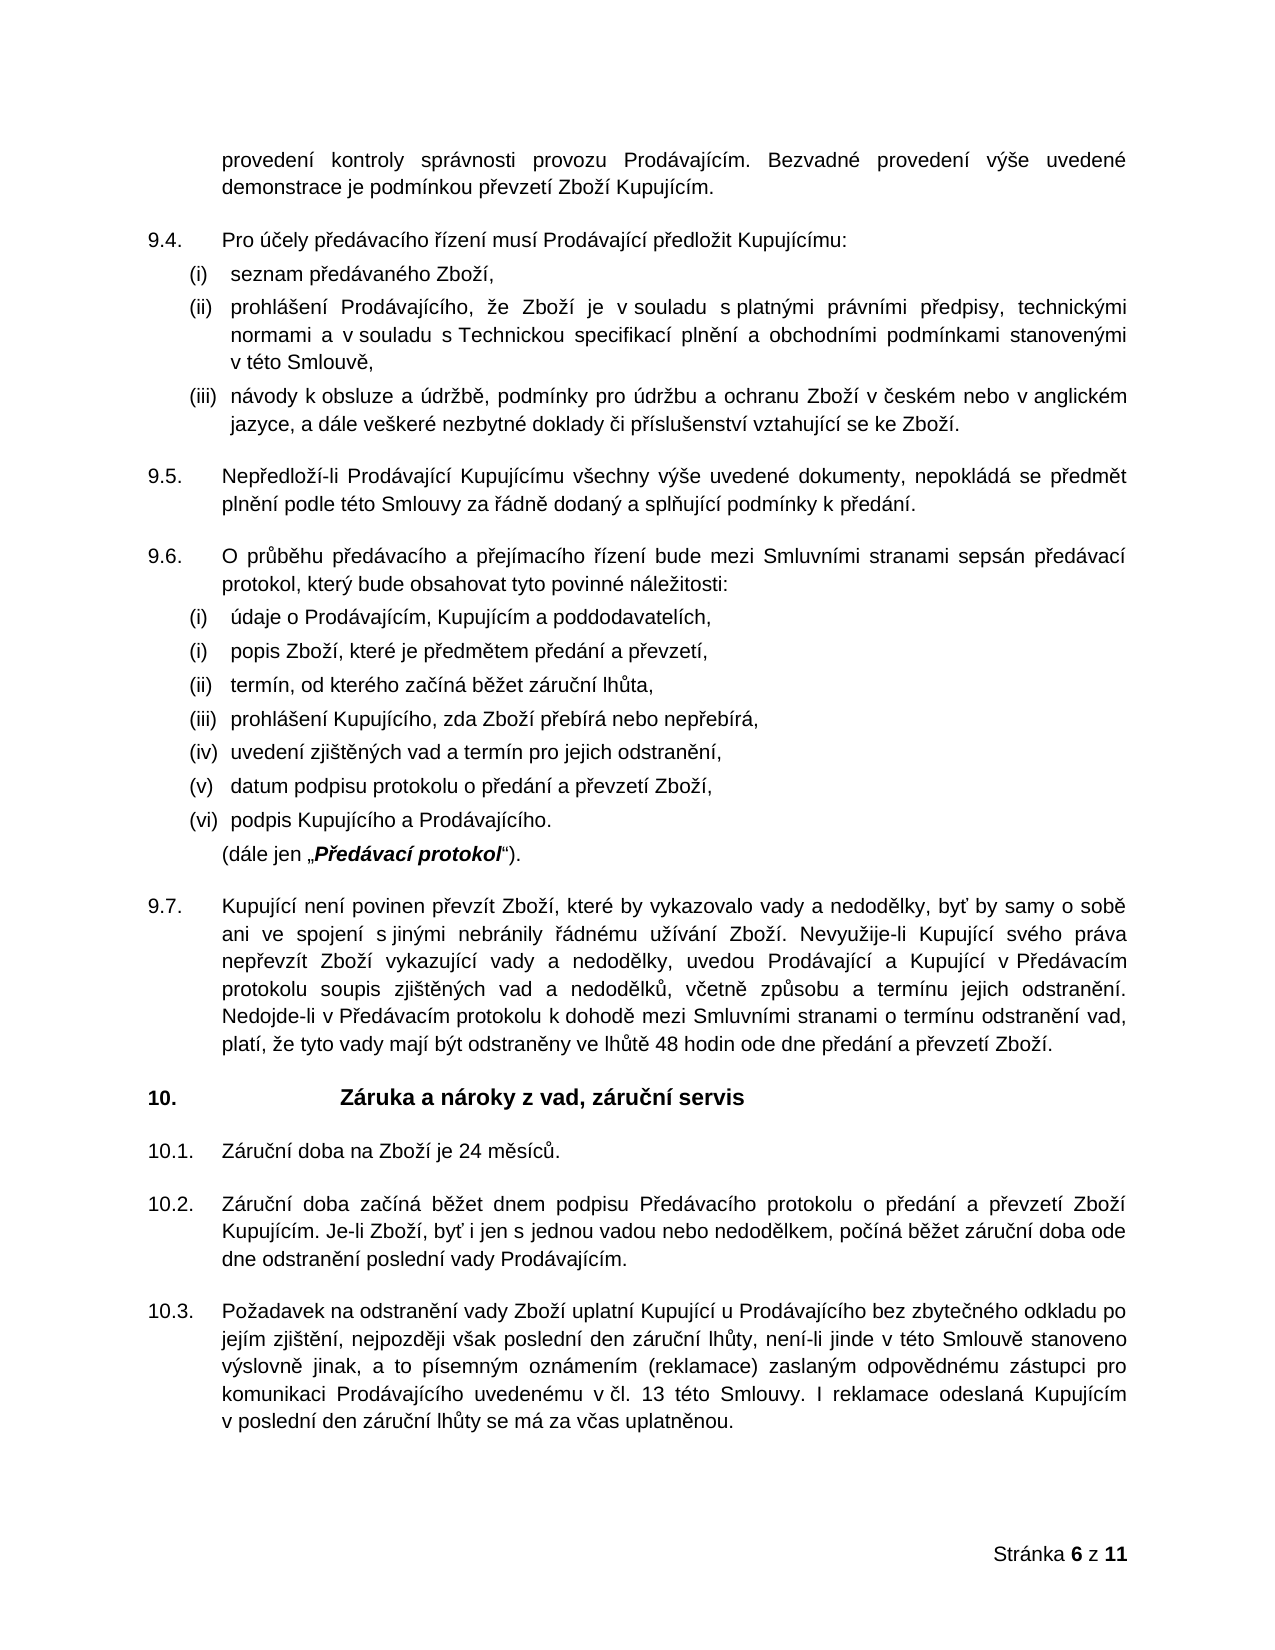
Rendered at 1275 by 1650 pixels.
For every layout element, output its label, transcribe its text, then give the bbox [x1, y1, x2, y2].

subtitle Záruční doba na Zboží je 24 měsíců. [148, 1139, 1127, 1163]
list údaje o Prodávajícím, Kupujícím a poddodavatelích, [189, 605, 1127, 629]
list uvedení zjištěných vad a termín pro jejich odstranění, [189, 740, 1127, 764]
list datum podpisu protokolu o předání a převzetí Zboží, [189, 774, 1127, 798]
list návody k obsluze a údržbě, podmínky pro údržbu a ochranu Zboží v českém nebo v anglickém jazyce, a dále veškeré nezbytné doklady či příslušenství vztahující se ke Zboží. [189, 384, 1127, 435]
list podpis Kupujícího a Prodávajícího. [189, 808, 1127, 832]
list termín, od kterého začíná běžet záruční lhůta, [189, 673, 1127, 697]
subtitle Požadavek na odstranění vady Zboží uplatní Kupující u Prodávajícího bez zbytečného odkladu po jejím zjištění, nejpozději však poslední den záruční lhůty, není-li jinde v této Smlouvě stanoveno výslovně jinak, a to písemným oznámením (reklamace) zaslaným odpovědnému zástupci pro komunikaci Prodávajícího uvedenému v čl. 13 této Smlouvy. I reklamace odeslaná Kupujícím v poslední den záruční lhůty se má za včas uplatněnou. [148, 1299, 1127, 1433]
list popis Zboží, které je předmětem předání a převzetí, [189, 639, 1127, 663]
subtitle Záruka a nároky z vad, záruční servis [148, 1084, 1127, 1110]
subtitle Pro účely předávacího řízení musí Prodávající předložit Kupujícímu: [148, 228, 1127, 252]
list prohlášení Prodávajícího, že Zboží je v souladu s platnými právními předpisy, technickými normami a v souladu s Technickou specifikací plnění a obchodními podmínkami stanovenými v této Smlouvě, [189, 295, 1127, 374]
subtitle Záruční doba začíná běžet dnem podpisu Předávacího protokolu o předání a převzetí Zboží Kupujícím. Je-li Zboží, byť i jen s jednou vadou nebo nedodělkem, počíná běžet záruční doba ode dne odstranění poslední vady Prodávajícím. [148, 1192, 1127, 1271]
subtitle Kupující není povinen převzít Zboží, které by vykazovalo vady a nedodělky, byť by samy o sobě ani ve spojení s jinými nebránily řádnému užívání Zboží. Nevyužije-li Kupující svého práva nepřevzít Zboží vykazující vady a nedodělky, uvedou Prodávající a Kupující v Předávacím protokolu soupis zjištěných vad a nedodělků, včetně způsobu a termínu jejich odstranění. Nedojde-li v Předávacím protokolu k dohodě mezi Smluvními stranami o termínu odstranění vad, platí, že tyto vady mají být odstraněny ve lhůtě 48 hodin ode dne předání a převzetí Zboží. [148, 894, 1127, 1055]
subtitle Nepředloží-li Prodávající Kupujícímu všechny výše uvedené dokumenty, nepokládá se předmět plnění podle této Smlouvy za řádně dodaný a splňující podmínky k předání. [148, 464, 1127, 515]
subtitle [148, 148, 1127, 199]
text (dále jen „Předávací protokol“). [222, 841, 1127, 865]
list seznam předávaného Zboží, [189, 261, 1127, 285]
subtitle O průběhu předávacího a přejímacího řízení bude mezi Smluvními stranami sepsán předávací protokol, který bude obsahovat tyto povinné náležitosti: [148, 544, 1127, 595]
list prohlášení Kupujícího, zda Zboží přebírá nebo nepřebírá, [189, 706, 1127, 730]
